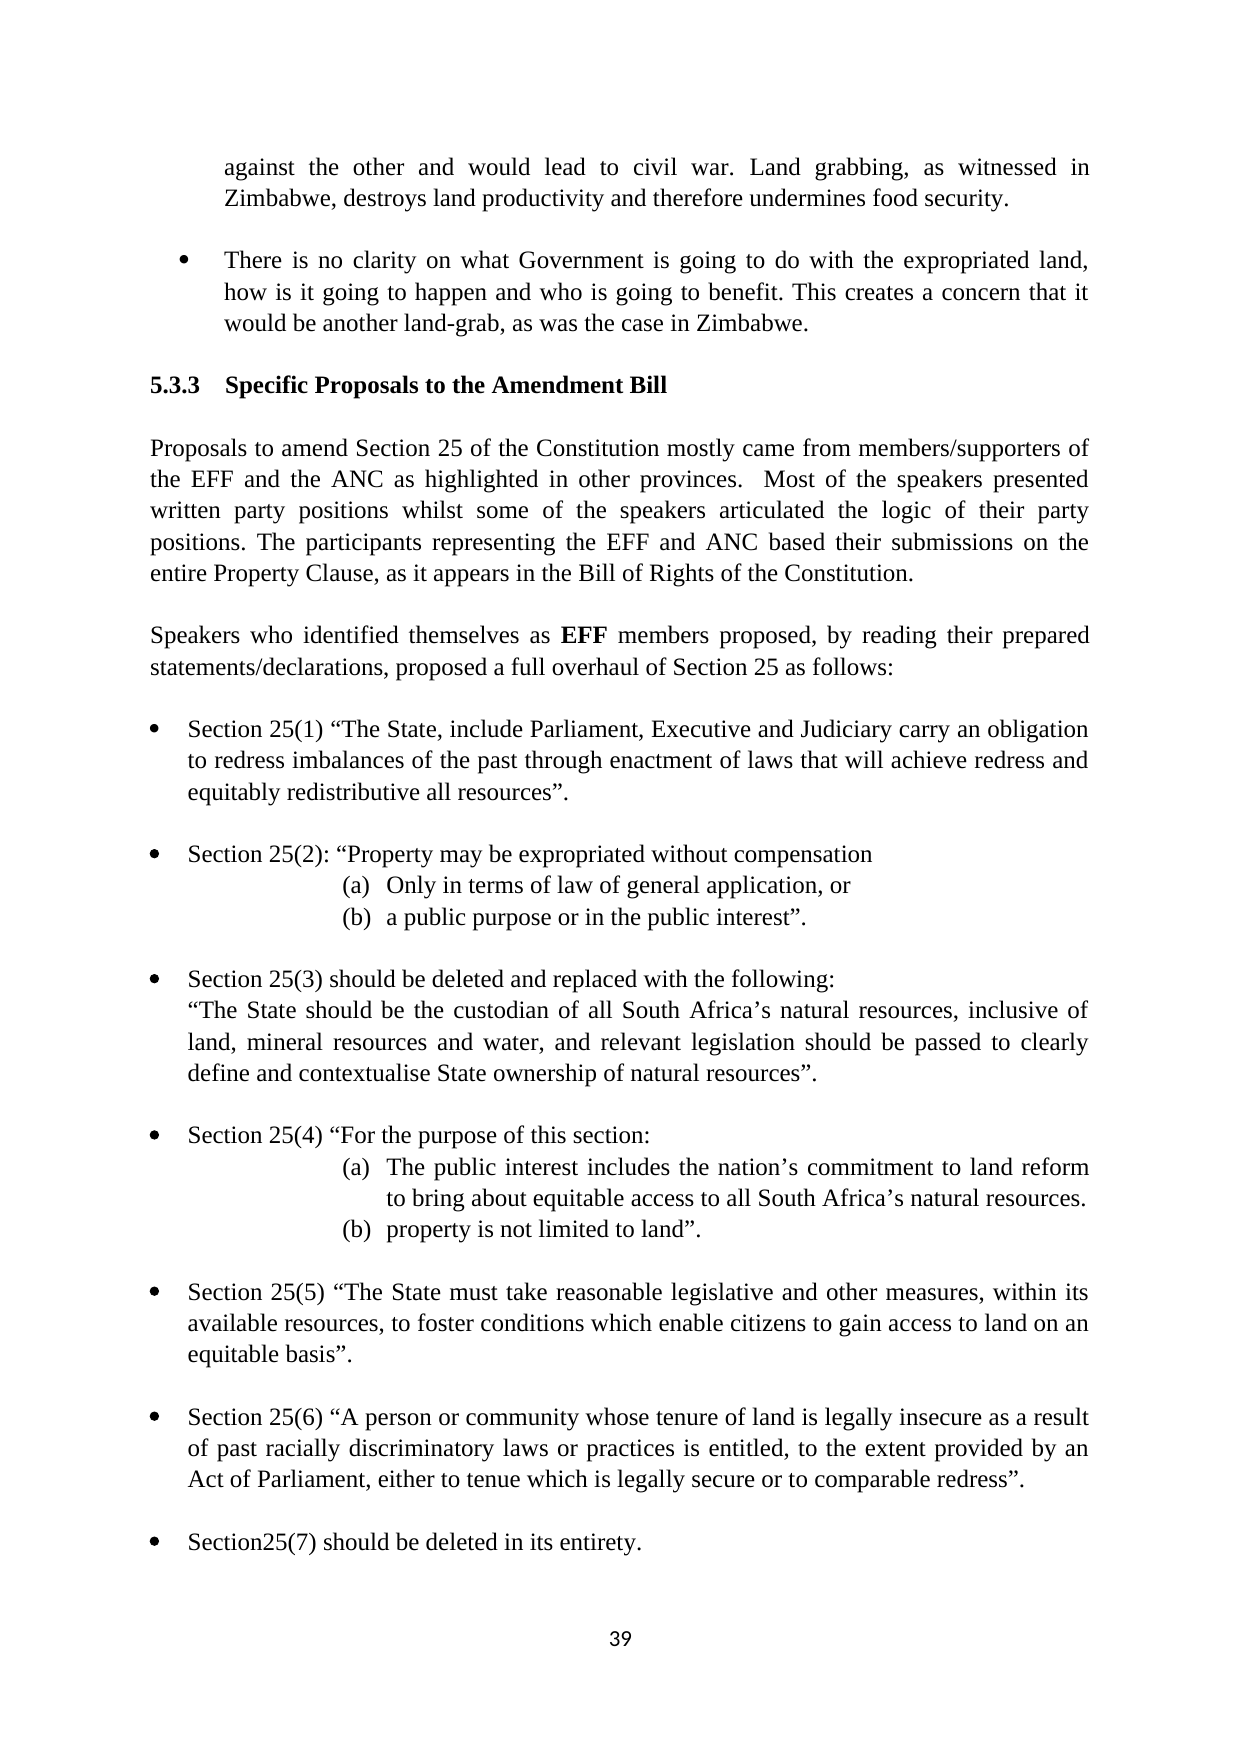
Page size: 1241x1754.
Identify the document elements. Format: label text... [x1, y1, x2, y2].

list Section 25(4) “For the purpose of this section: [150, 1119, 1090, 1150]
list Section 25(2): “Property may be expropriated without compensation [150, 837, 1090, 869]
list Section 25(5) “The State must take reasonable legislative and other measures, within its available resources, to foster conditions which enable citizens to gain access to land on an equitable basis”. [150, 1275, 1090, 1369]
text 5.3.3 Specific Proposals to the Amendment Bill [150, 369, 1090, 400]
list There is no clarity on what Government is going to do with the expropriated land, how is it going to happen and who is going to benefit. This creates a concern that it would be another land-grab, as was the case in Zimbabwe. [179, 244, 1090, 337]
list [179, 150, 1090, 212]
list The public interest includes the nation’s commitment to land reform to bring about equitable access to all South Africa’s natural resources. [342, 1150, 1090, 1212]
list Only in terms of law of general application, or [342, 869, 1090, 900]
list Section 25(1) “The State, include Parliament, Executive and Judiciary carry an obligation to redress imbalances of the past through enactment of laws that will achieve redress and equitably redistributive all resources”. [150, 712, 1090, 806]
text “The State should be the custodian of all South Africa’s natural resources, inclusive of land, mineral resources and water, and relevant legislation should be passed to clearly define and contextualise State ownership of natural resources”. [187, 994, 1090, 1087]
text Speakers who identified themselves as EFF members proposed, by reading their prepared statements/declarations, proposed a full overhaul of Section 25 as follows: [150, 619, 1090, 681]
list property is not limited to land”. [342, 1212, 1090, 1244]
text Proposals to amend Section 25 of the Constitution mostly came from members/supporters of the EFF and the ANC as highlighted in other provinces. Most of the speakers presented written party positions whilst some of the speakers articulated the logic of their party positions. The participants representing the EFF and ANC based their submissions on the entire Property Clause, as it appears in the Bill of Rights of the Constitution. [150, 431, 1090, 587]
list Section 25(6) “A person or community whose tenure of land is legally insecure as a result of past racially discriminatory laws or practices is entitled, to the extent provided by an Act of Parliament, either to tenue which is legally secure or to comparable redress”. [150, 1400, 1090, 1494]
list Section 25(3) should be deleted and replaced with the following: [150, 962, 1090, 994]
list a public purpose or in the public interest”. [342, 900, 1090, 931]
list Section25(7) should be deleted in its entirety. [150, 1525, 1090, 1556]
